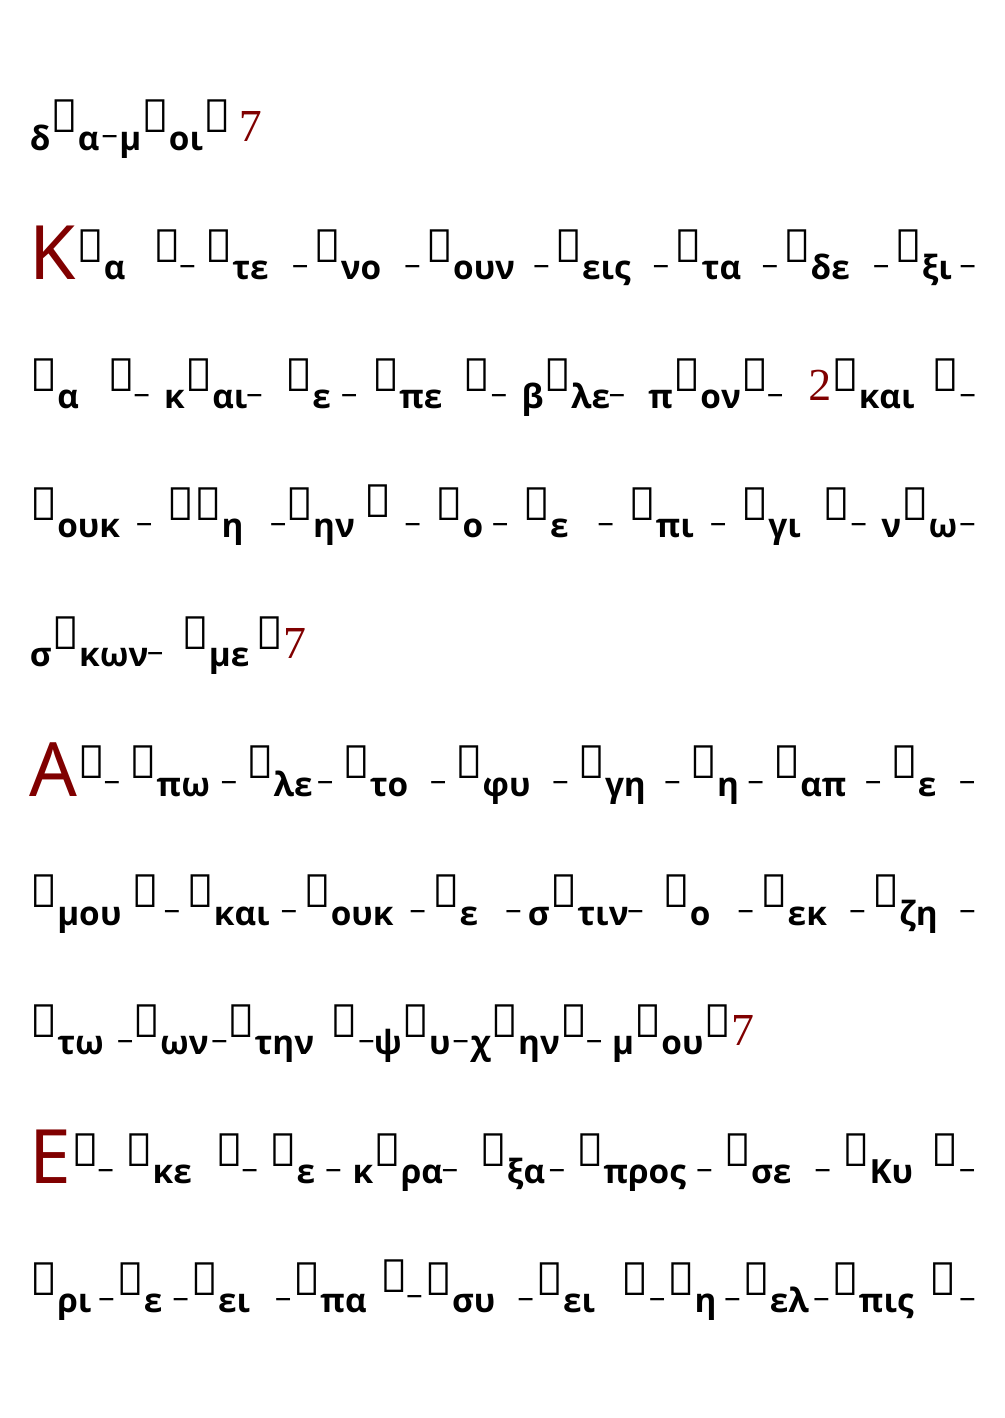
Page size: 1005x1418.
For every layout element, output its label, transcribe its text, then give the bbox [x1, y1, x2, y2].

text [29, 1063, 974, 1321]
text Α_ πω_ λε_ το_ φυ_ γη_ η_ απ_ ε_ μου_ και_ ουκ_ ε_ στιν_ ο_ εκ_ ζη_ τω_ ων_ την_ ψυ_ χην_ μου [29, 675, 974, 1063]
text Κα_ τε_ νο_ ουν_ εις_ τα_ δε_ ξι_ α_ και_ ε_ πε_ βλε_ πον_ και_ ουκ_ η_.ην_ ο_ ε_ πι_ γι_ νω_ σκων_ με [29, 159, 974, 675]
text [29, 29, 974, 159]
